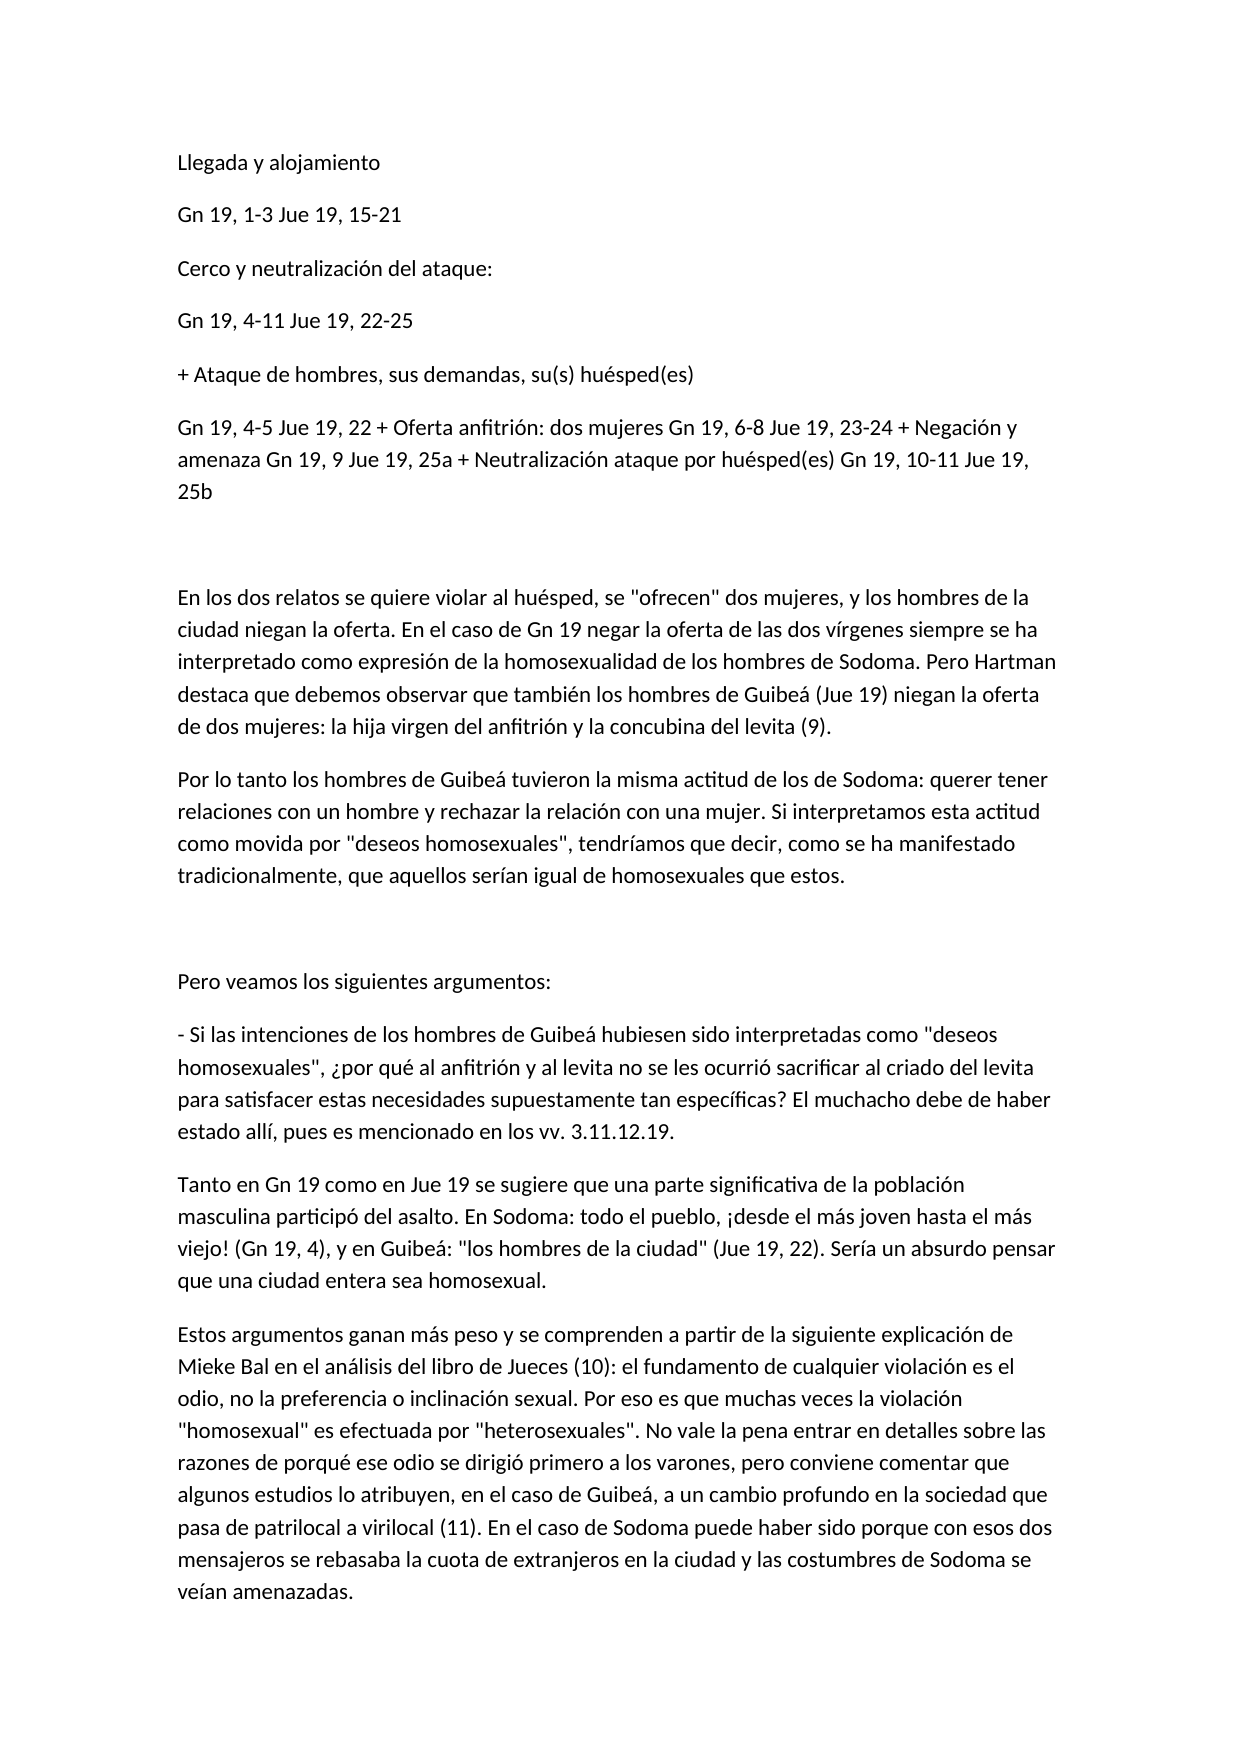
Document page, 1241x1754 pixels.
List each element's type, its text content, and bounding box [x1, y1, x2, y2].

text Estos argumentos ganan más peso y se comprenden a partir de la siguiente explicación de Mieke Bal en el análisis del libro de Jueces (10): el fundamento de cualquier violación es el odio, no la preferencia o inclinación sexual. Por eso es que muchas veces la violación "homosexual" es efectuada por "heterosexuales". No vale la pena entrar en detalles sobre las razones de porqué ese odio se dirigió primero a los varones, pero conviene comentar que algunos estudios lo atribuyen, en el caso de Guibeá, a un cambio profundo en la sociedad que pasa de patrilocal a virilocal (11). En el caso de Sodoma puede haber sido porque con esos dos mensajeros se rebasaba la cuota de extranjeros en la ciudad y las costumbres de Sodoma se veían amenazadas. [177, 1320, 1063, 1605]
text Gn 19, 4-11 Jue 19, 22-25 [177, 307, 1063, 335]
text Gn 19, 1-3 Jue 19, 15-21 [177, 201, 1063, 229]
text Tanto en Gn 19 como en Jue 19 se sugiere que una parte significativa de la población masculina participó del asalto. En Sodoma: todo el pueblo, ¡desde el más joven hasta el más viejo! (Gn 19, 4), y en Guibeá: "los hombres de la ciudad" (Jue 19, 22). Sería un absurdo pensar que una ciudad entera sea homosexual. [177, 1170, 1063, 1295]
text - Si las intenciones de los hombres de Guibeá hubiesen sido interpretadas como "deseos homosexuales", ¿por qué al anfitrión y al levita no se les ocurrió sacrificar al criado del levita para satisfacer estas necesidades supuestamente tan específicas? El muchacho debe de haber estado allí, pues es mencionado en los vv. 3.11.12.19. [177, 1021, 1063, 1145]
text + Ataque de hombres, sus demandas, su(s) huésped(es) [177, 360, 1063, 388]
text Pero veamos los siguientes argumentos: [177, 967, 1063, 996]
text Cerco y neutralización del ataque: [177, 254, 1063, 282]
text Por lo tanto los hombres de Guibeá tuvieron la misma actitud de los de Sodoma: querer tener relaciones con un hombre y rechazar la relación con una mujer. Si interpretamos esta actitud como movida por "deseos homosexuales", tendríamos que decir, como se ha manifestado tradicionalmente, que aquellos serían igual de homosexuales que estos. [177, 765, 1063, 889]
text En los dos relatos se quiere violar al huésped, se "ofrecen" dos mujeres, y los hombres de la ciudad niegan la oferta. En el caso de Gn 19 negar la oferta de las dos vírgenes siempre se ha interpretado como expresión de la homosexualidad de los hombres de Sodoma. Pero Hartman destaca que debemos observar que también los hombres de Guibeá (Jue 19) niegan la oferta de dos mujeres: la hija virgen del anfitrión y la concubina del levita (9). [177, 583, 1063, 740]
text Llegada y alojamiento [177, 148, 1063, 176]
text Gn 19, 4-5 Jue 19, 22 + Oferta anfitrión: dos mujeres Gn 19, 6-8 Jue 19, 23-24 + Negación y amenaza Gn 19, 9 Jue 19, 25a + Neutralización ataque por huésped(es) Gn 19, 10-11 Jue 19, 25b [177, 413, 1063, 505]
